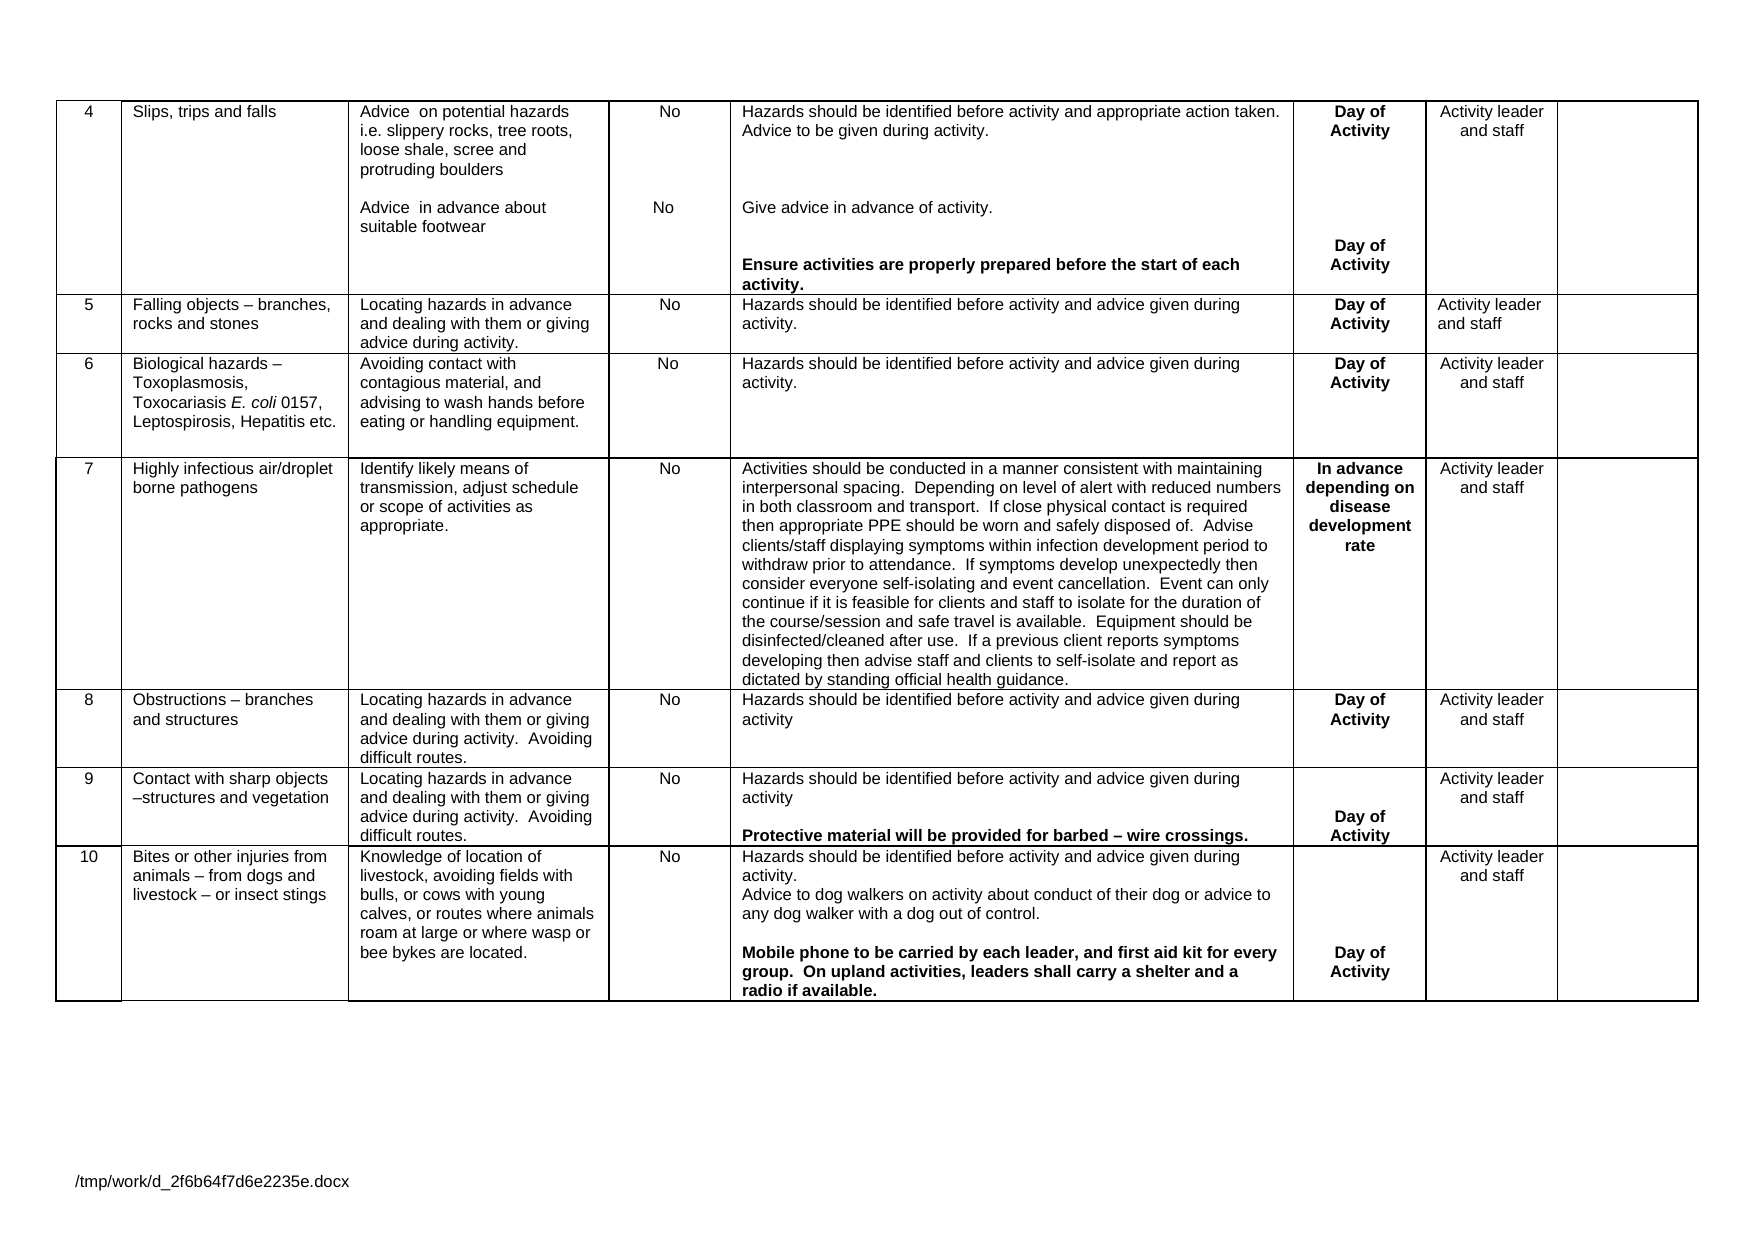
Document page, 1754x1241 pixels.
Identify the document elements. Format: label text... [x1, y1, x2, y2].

table_cell Activities should be conducted in a manner consistent with maintaining interpersonal spacing. Depending on level of alert with reduced numbers in both classroom and transport. If close physical contact is required then appropriate PPE should be worn and safely disposed of. Advise clients/staff displaying symptoms within infection development period to withdraw prior to attendance. If symptoms develop unexpectedly then consider everyone self-isolating and event cancellation. Event can only continue if it is feasible for clients and staff to isolate for the duration of the course/session and safe travel is available. Equipment should be disinfected/cleaned after use. If a previous client reports symptoms developing then advise staff and clients to self-isolate and report as dictated by standing official health guidance. [731, 459, 1293, 689]
table_cell Hazards should be identified before activity and appropriate action taken. Advice to be given during activity. Give advice in advance of activity. Ensure activities are properly prepared before the start of each activity. [731, 102, 1293, 293]
table_cell 9 [57, 768, 121, 845]
table_cell No [610, 768, 730, 845]
table_cell Biological hazards –Toxoplasmosis, Toxocariasis E. coli 0157, Leptospirosis, Hepatitis etc. [122, 354, 348, 457]
table_cell In advance depending on disease development rate [1294, 459, 1425, 689]
table_cell Activity leader and staff [1427, 768, 1557, 845]
table_cell Day of Activity Day of Activity [1294, 102, 1425, 293]
table_cell [1558, 102, 1697, 293]
table_cell Highly infectious air/droplet borne pathogens [122, 458, 348, 689]
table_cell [1427, 102, 1557, 293]
table_cell [1558, 768, 1697, 845]
table_cell Locating hazards in advance and dealing with them or giving advice during activity. Avoiding difficult routes. [349, 768, 608, 845]
table_cell Hazards should be identified before activity and advice given during activity. [731, 354, 1293, 457]
table_cell [1558, 847, 1697, 1000]
table_cell Bites or other injuries from animals – from dogs and livestock – or insect stings [122, 846, 348, 1000]
table_cell Activity leader and staff [1427, 354, 1557, 457]
table_cell Activity leader and staff [1427, 690, 1557, 767]
table_cell Day of Activity [1294, 295, 1425, 352]
table_cell Hazards should be identified before activity and advice given during activity [731, 690, 1293, 767]
table_cell Knowledge of location of livestock, avoiding fields with bulls, or cows with young calves, or routes where animals roam at large or where wasp or bee bykes are located. [349, 847, 608, 1000]
table_cell Avoiding contact with contagious material, and advising to wash hands before eating or handling equipment. [349, 354, 608, 457]
table_cell No [610, 295, 730, 352]
table_cell Advice on potential hazards i.e. slippery rocks, tree roots, loose shale, scree and protruding boulders Advice in advance about suitable footwear [349, 102, 608, 293]
table_cell Slips, trips and falls [122, 102, 348, 293]
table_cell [1427, 847, 1557, 1000]
table_cell 10 [57, 847, 121, 1000]
table_cell Day of Activity [1294, 690, 1425, 767]
table_cell Obstructions – branches and structures [122, 690, 348, 767]
table_cell 8 [57, 690, 121, 767]
table_cell Hazards should be identified before activity and advice given during activity. [731, 295, 1293, 352]
table_cell Activity leader and staff [1427, 295, 1557, 352]
table_cell Locating hazards in advance and dealing with them or giving advice during activity. Avoiding difficult routes. [349, 690, 608, 767]
table_cell No No [610, 102, 730, 293]
table_cell [1558, 295, 1697, 352]
table_cell 4 [57, 101, 121, 293]
table_cell No [610, 690, 730, 767]
table_cell 6 [57, 354, 121, 457]
table_cell No [610, 354, 730, 457]
table_cell Activity leader and staff [1427, 459, 1557, 689]
table_cell Locating hazards in advance and dealing with them or giving advice during activity. [349, 295, 608, 352]
table_cell Identify likely means of transmission, adjust schedule or scope of activities as appropriate. [349, 459, 608, 689]
table_cell No [610, 847, 730, 1000]
table_cell No [610, 459, 730, 689]
table_cell [1558, 459, 1697, 689]
table_cell Hazards should be identified before activity and advice given during activity. Advice to dog walkers on activity about conduct of their dog or advice to any dog walker with a dog out of control. Mobile phone to be carried by each leader, and first aid kit for every group. On upland activities, leaders shall carry a shelter and a radio if available. [731, 847, 1293, 1000]
table_cell 7 [57, 458, 121, 689]
table_cell Day of Activity [1294, 768, 1425, 845]
table_cell Day of Activity [1294, 354, 1425, 457]
table_cell [1558, 690, 1697, 767]
table_cell Hazards should be identified before activity and advice given during activity Protective material will be provided for barbed – wire crossings. [731, 768, 1293, 845]
table_cell Contact with sharp objects –structures and vegetation [122, 768, 348, 845]
table_cell Day of Activity [1294, 847, 1425, 1000]
table_cell 5 [57, 295, 121, 352]
table_cell Falling objects – branches, rocks and stones [122, 295, 348, 352]
table_cell [1558, 354, 1697, 457]
